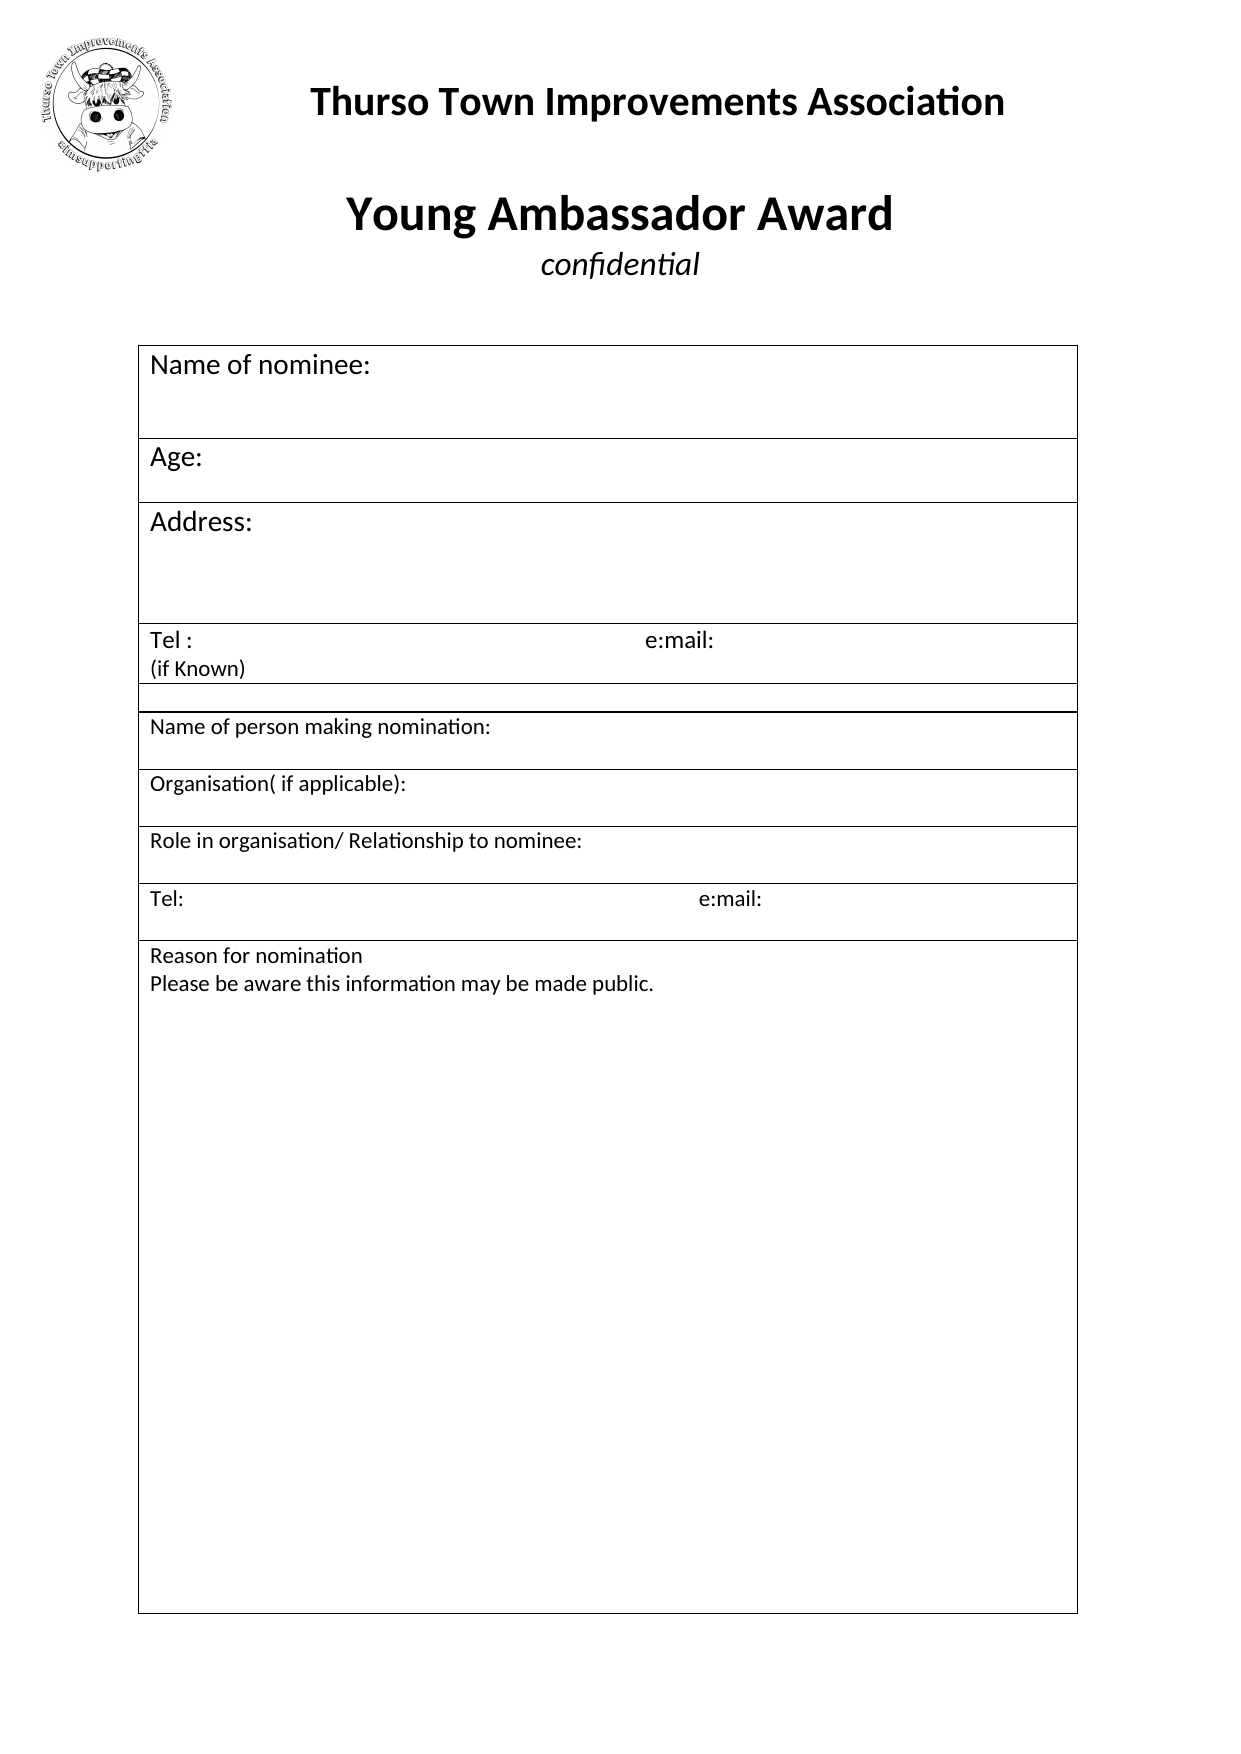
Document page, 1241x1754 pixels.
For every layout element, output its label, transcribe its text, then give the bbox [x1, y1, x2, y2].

text Young Ambassador Award [150, 182, 1090, 243]
table_cell Role in organisation/ Relationship to nominee: [139, 827, 1077, 883]
table_cell Name of person making nomination: [139, 713, 1077, 768]
table_cell [139, 684, 1077, 711]
table_cell Organisation( if applicable): [139, 770, 1077, 826]
table_cell Tel : e:mail: (if Known) [139, 624, 1077, 682]
table_cell Tel: e:mail: [139, 884, 1077, 940]
table_cell Address: [139, 503, 1077, 623]
table_cell Age: [139, 439, 1077, 502]
table_header Name of nominee: [139, 346, 1077, 437]
picture [29, 26, 183, 182]
text confidential [150, 243, 1090, 284]
